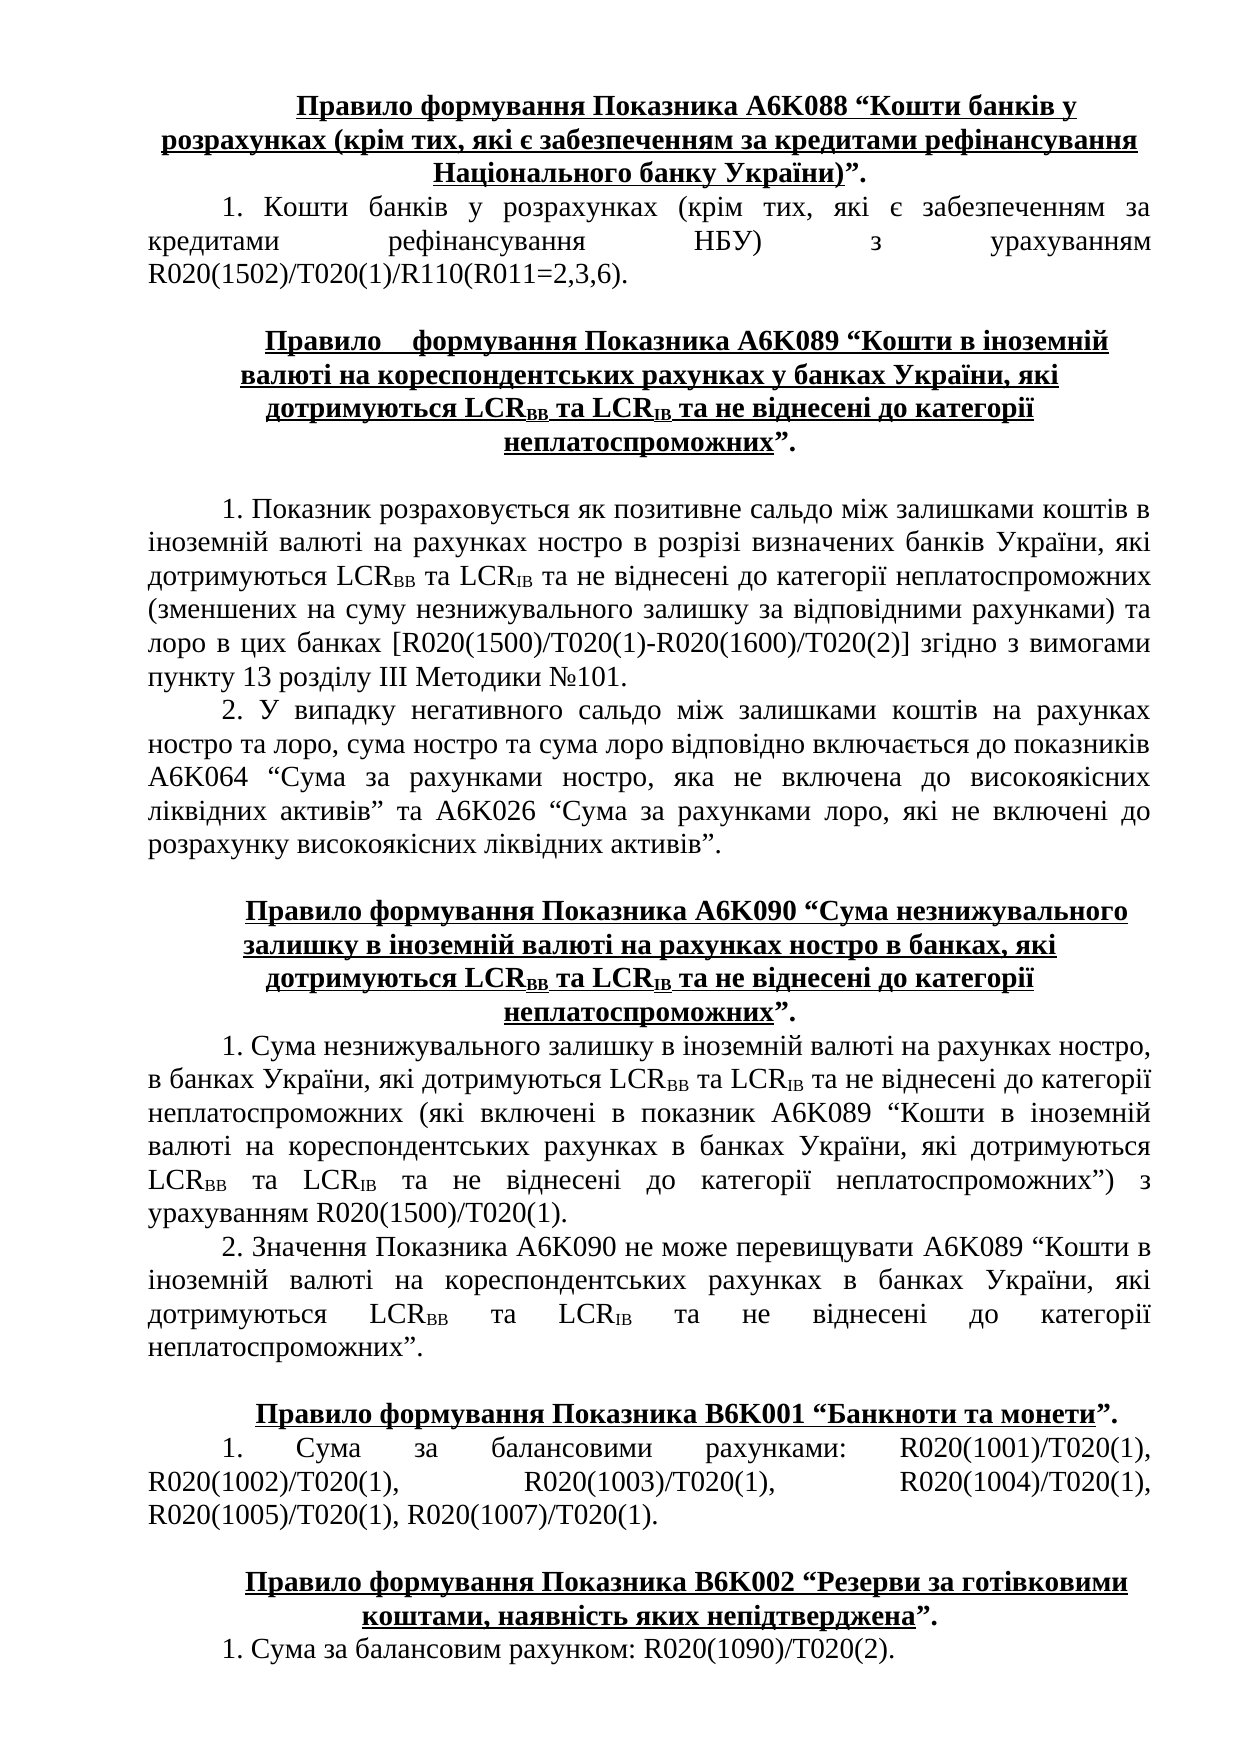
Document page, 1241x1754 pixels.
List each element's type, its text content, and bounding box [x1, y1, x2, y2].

text 1. Сума незнижувального залишку в іноземній валюті на рахунках ностро, в банках України, які дотримуються LCRВВ та LCRІВ та не віднесені до категорії неплатоспроможних (які включені в показник A6K089 “Кошти в іноземній валюті на кореспондентських рахунках в банках України, які дотримуються LCRВВ та LCRІВ та не віднесені до категорії неплатоспроможних”) з урахуванням R020(1500)/T020(1). [148, 1028, 1152, 1229]
text Правило формування Показника B6K002 “Резерви за готівковими коштами, наявність яких непідтверджена”. [148, 1564, 1152, 1631]
text 1. Показник розраховується як позитивне сальдо між залишками коштів в іноземній валюті на рахунках ностро в розрізі визначених банків України, які дотримуються LCRВВ та LCRІВ та не віднесені до категорії неплатоспроможних (зменшених на суму незнижувального залишку за відповідними рахунками) та лоро в цих банках [R020(1500)/T020(1)-R020(1600)/T020(2)] згідно з вимогами пункту 13 розділу III Методики №101. [148, 491, 1152, 692]
text 1. Кошти банків у розрахунках (крім тих, які є забезпеченням за кредитами рефінансування НБУ) з урахуванням R020(1502)/T020(1)/R110(R011=2,3,6). [148, 189, 1152, 290]
text Правило формування Показника A6K088 “Кошти банків у розрахунках (крім тих, які є забезпеченням за кредитами рефінансування Національного банку України)”. [148, 88, 1152, 189]
text 1. Сума за балансовим рахунком: R020(1090)/T020(2). [148, 1631, 1152, 1665]
text Правило формування Показника B6K001 “Банкноти та монети”. [148, 1397, 1152, 1430]
text 1. Сума за балансовими рахунками: R020(1001)/T020(1), R020(1002)/T020(1), R020(1003)/T020(1), R020(1004)/T020(1), R020(1005)/T020(1), R020(1007)/T020(1). [148, 1430, 1152, 1531]
text Правило формування Показника A6K090 “Сума незнижувального залишку в іноземній валюті на рахунках ностро в банках, які дотримуються LCRВВ та LCRІВ та не віднесені до категорії неплатоспроможних”. [148, 893, 1152, 1028]
text 2. У випадку негативного сальдо між залишками коштів на рахунках ностро та лоро, сума ностро та сума лоро відповідно включається до показників A6K064 “Сума за рахунками ностро, яка не включена до високоякісних ліквідних активів” та A6K026 “Сума за рахунками лоро, які не включені до розрахунку високоякісних ліквідних активів”. [148, 692, 1152, 860]
text 2. Значення Показника A6K090 не може перевищувати A6K089 “Кошти в іноземній валюті на кореспондентських рахунках в банках України, які дотримуються LCRВВ та LCRІВ та не віднесені до категорії неплатоспроможних”. [148, 1229, 1152, 1363]
text Правило формування Показника A6K089 “Кошти в іноземній валюті на кореспондентських рахунках у банках України, які дотримуються LCRВВ та LCRІВ та не віднесені до категорії неплатоспроможних”. [148, 323, 1152, 457]
